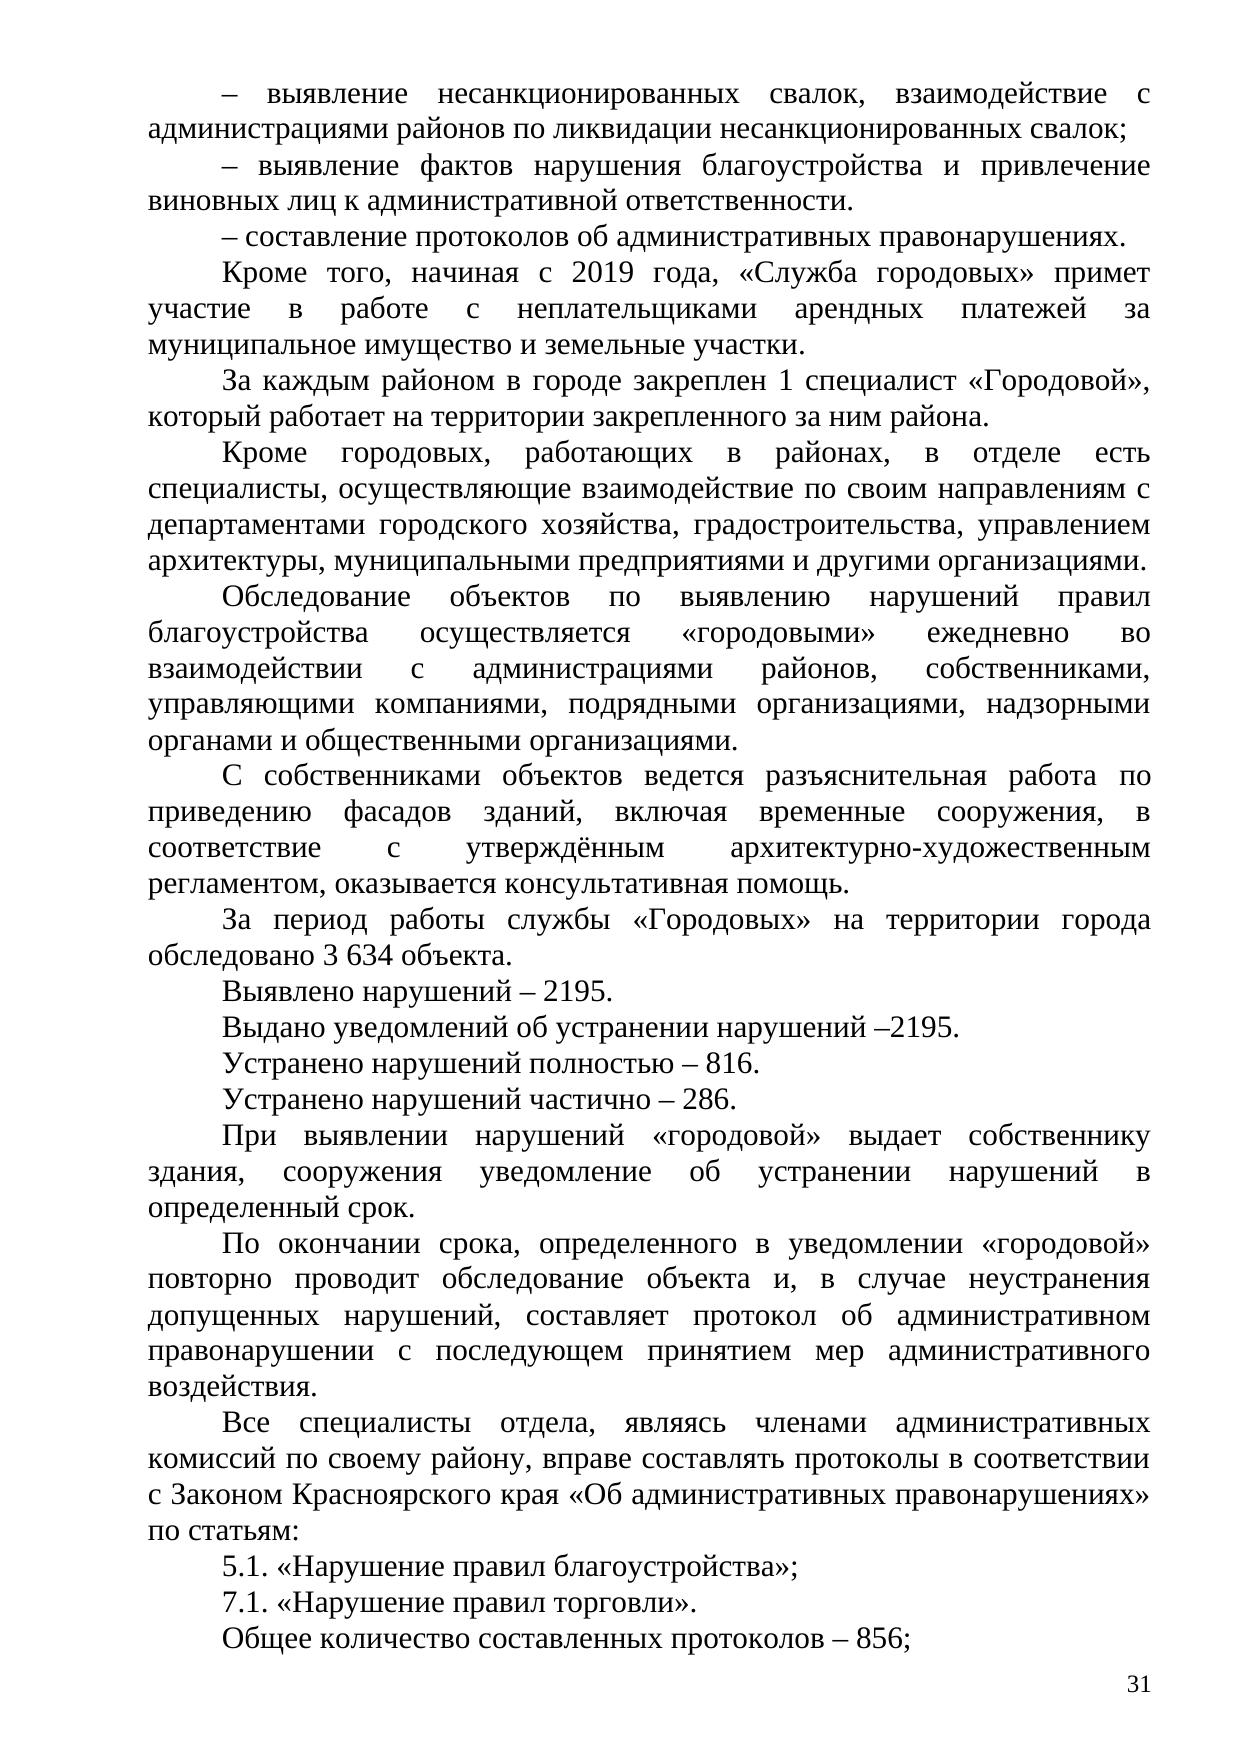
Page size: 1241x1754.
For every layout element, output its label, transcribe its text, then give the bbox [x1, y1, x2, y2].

text Обследование объектов по выявлению нарушений правил благоустройства осуществляется «городовыми» ежедневно во взаимодействии с администрациями районов, собственниками, управляющими компаниями, подрядными организациями, надзорными органами и общественными организациями. [148, 577, 1152, 757]
text При выявлении нарушений «городовой» выдает собственнику здания, сооружения уведомление об устранении нарушений в определенный срок. [148, 1116, 1152, 1224]
text 7.1. «Нарушение правил торговли». [148, 1583, 1152, 1619]
text За период работы службы «Городовых» на территории города обследовано 3 634 объекта. [148, 900, 1152, 972]
text С собственниками объектов ведется разъяснительная работа по приведению фасадов зданий, включая временные сооружения, в соответствие с утверждённым архитектурно-художественным регламентом, оказывается консультативная помощь. [148, 757, 1152, 900]
text – выявление несанкционированных свалок, взаимодействие с администрациями районов по ликвидации несанкционированных свалок; [148, 74, 1152, 146]
text – составление протоколов об административных правонарушениях. [148, 218, 1152, 253]
text Выявлено нарушений – 2195. [148, 972, 1152, 1008]
text Все специалисты отдела, являясь членами административных комиссий по своему району, вправе составлять протоколы в соответствии с Законом Красноярского края «Об административных правонарушениях» по статьям: [148, 1403, 1152, 1547]
text Кроме того, начиная с 2019 года, «Служба городовых» примет участие в работе с неплательщиками арендных платежей за муниципальное имущество и земельные участки. [148, 253, 1152, 361]
text По окончании срока, определенного в уведомлении «городовой» повторно проводит обследование объекта и, в случае неустранения допущенных нарушений, составляет протокол об административном правонарушении с последующем принятием мер административного воздействия. [148, 1224, 1152, 1403]
text 5.1. «Нарушение правил благоустройства»; [148, 1547, 1152, 1583]
text Общее количество составленных протоколов – 856; [148, 1619, 1152, 1655]
text Устранено нарушений частично – 286. [148, 1080, 1152, 1116]
text Кроме городовых, работающих в районах, в отделе есть специалисты, осуществляющие взаимодействие по своим направлениям с департаментами городского хозяйства, градостроительства, управлением архитектуры, муниципальными предприятиями и другими организациями. [148, 433, 1152, 577]
text За каждым районом в городе закреплен 1 специалист «Городовой», который работает на территории закрепленного за ним района. [148, 361, 1152, 433]
text – выявление фактов нарушения благоустройства и привлечение виновных лиц к административной ответственности. [148, 146, 1152, 218]
text Устранено нарушений полностью – 816. [148, 1044, 1152, 1080]
text Выдано уведомлений об устранении нарушений –2195. [148, 1008, 1152, 1044]
